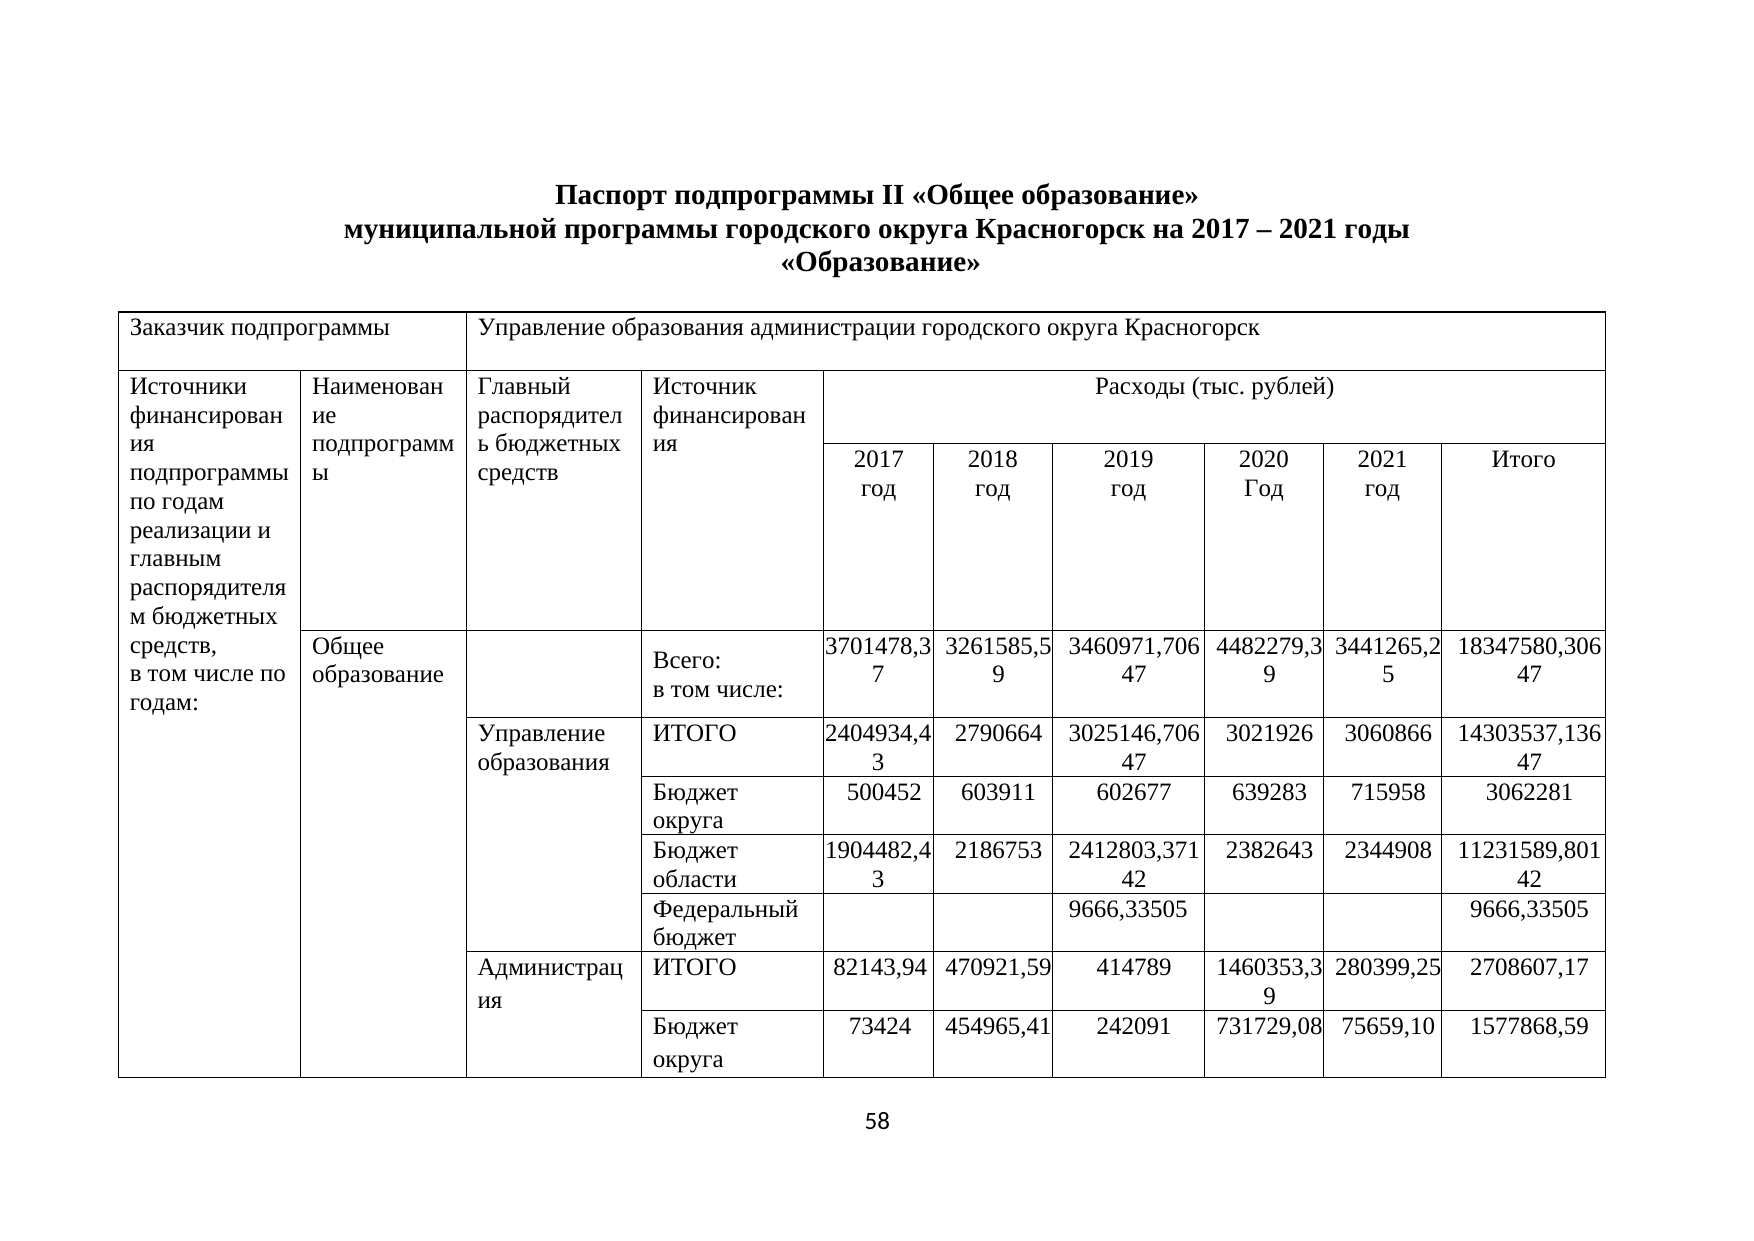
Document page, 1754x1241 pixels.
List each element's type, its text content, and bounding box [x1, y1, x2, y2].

table_cell 2412803,37142 [1053, 835, 1204, 893]
text муниципальной программы городского округа Красногорск на 2017 – 2021 годы [118, 211, 1636, 244]
table_cell 2790664 [934, 718, 1052, 776]
table_cell Администрация [467, 952, 641, 1077]
table_cell 82143,94 [824, 952, 933, 1010]
table_cell 414789 [1053, 952, 1204, 1010]
table_cell 9666,33505 [1053, 894, 1204, 951]
table_cell Наименование подпрограммы [301, 371, 466, 630]
table_cell ИТОГО [642, 952, 823, 1010]
table_header Заказчик подпрограммы [119, 313, 466, 370]
table_cell 2021 год [1324, 444, 1441, 630]
table_cell 470921,59 [934, 952, 1052, 1010]
table_header Управление образования администрации городского округа Красногорск [467, 313, 1605, 370]
table_cell 75659,10 [1324, 1011, 1441, 1077]
table_cell Бюджет округа [642, 1011, 823, 1077]
table_cell 500452 [824, 777, 933, 834]
table_cell [467, 631, 641, 717]
table_cell 2404934,43 [824, 718, 933, 776]
table_cell Расходы (тыс. рублей) [824, 371, 1605, 443]
table_cell [1205, 894, 1323, 951]
table_cell 3261585,59 [934, 631, 1052, 717]
table_cell Управление образования [467, 718, 641, 951]
table_cell 242091 [1053, 1011, 1204, 1077]
table_cell 2019 год [1053, 444, 1204, 630]
table_cell 4482279,39 [1205, 631, 1323, 717]
table_cell Бюджет округа [642, 777, 823, 834]
table_cell Главный распорядитель бюджетных средств [467, 371, 641, 630]
table_cell 2186753 [934, 835, 1052, 893]
table_cell Итого [1442, 444, 1605, 630]
table_cell Источники финансирования подпрограммы по годам реализации и главным распорядителям бюджетных средств, в том числе по годам: [119, 371, 300, 1077]
table_cell 2382643 [1205, 835, 1323, 893]
table_cell 3021926 [1205, 718, 1323, 776]
table_cell 2018 год [934, 444, 1052, 630]
table_cell [1324, 894, 1441, 951]
table_cell Источник финансирования [642, 371, 823, 630]
table_cell [934, 894, 1052, 951]
table_cell 3025146,70647 [1053, 718, 1204, 776]
table_cell 73424 [824, 1011, 933, 1077]
text Паспорт подпрограммы II «Общее образование» [118, 177, 1636, 211]
table_cell 9666,33505 [1442, 894, 1605, 951]
table_cell 280399,25 [1324, 952, 1441, 1010]
table_cell 3701478,37 [824, 631, 933, 717]
table_cell Федеральный бюджет [642, 894, 823, 951]
table_cell Всего: в том числе: [642, 631, 823, 717]
table_cell 639283 [1205, 777, 1323, 834]
table_cell 731729,08 [1205, 1011, 1323, 1077]
table_cell 1577868,59 [1442, 1011, 1605, 1077]
table_cell 11231589,80142 [1442, 835, 1605, 893]
table_cell 3060866 [1324, 718, 1441, 776]
table_cell 715958 [1324, 777, 1441, 834]
table_cell 1460353,39 [1205, 952, 1323, 1010]
table_cell 3062281 [1442, 777, 1605, 834]
table_cell 2020 Год [1205, 444, 1323, 630]
table_cell Общее образование [301, 631, 466, 1077]
table_cell 2344908 [1324, 835, 1441, 893]
table_cell [824, 894, 933, 951]
table_cell 3441265,25 [1324, 631, 1441, 717]
table_cell 2708607,17 [1442, 952, 1605, 1010]
table_cell 3460971,70647 [1053, 631, 1204, 717]
table_cell 603911 [934, 777, 1052, 834]
table_cell 602677 [1053, 777, 1204, 834]
table_cell Бюджет области [642, 835, 823, 893]
table_cell 2017 год [824, 444, 933, 630]
text «Образование» [118, 244, 1636, 278]
table_cell 14303537,13647 [1442, 718, 1605, 776]
table_cell 1904482,43 [824, 835, 933, 893]
table_cell 454965,41 [934, 1011, 1052, 1077]
table_cell ИТОГО [642, 718, 823, 776]
table_cell 18347580,30647 [1442, 631, 1605, 717]
